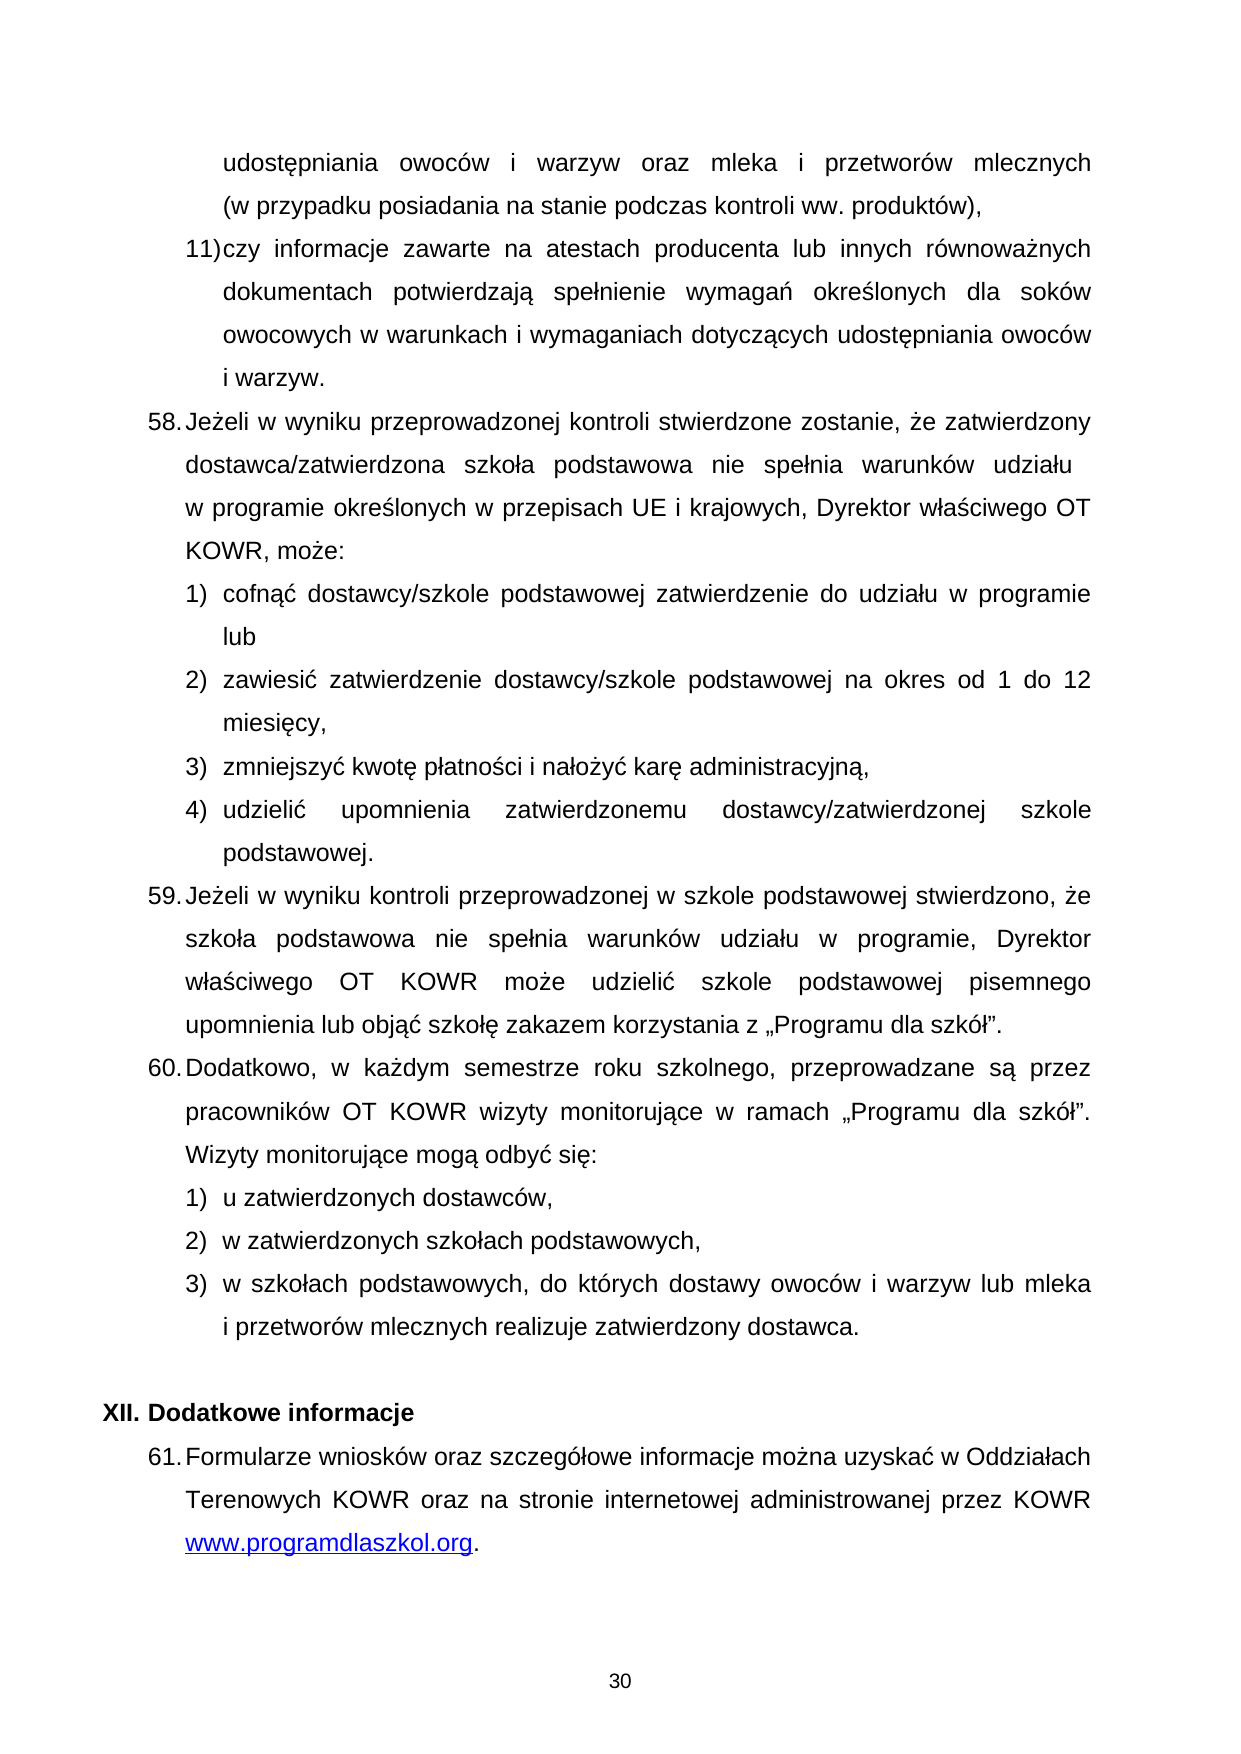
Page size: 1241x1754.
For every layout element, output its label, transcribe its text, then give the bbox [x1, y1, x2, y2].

list Formularze wniosków oraz szczegółowe informacje można uzyskać w Oddziałach Terenowych KOWR oraz na stronie internetowej administrowanej przez KOWR www.programdlaszkol.org. [148, 1441, 1092, 1556]
list u zatwierdzonych dostawców, [185, 1183, 1092, 1211]
list cofnąć dostawcy/szkole podstawowej zatwierdzenie do udziału w programie lub [185, 579, 1092, 651]
list Jeżeli w wyniku kontroli przeprowadzonej w szkole podstawowej stwierdzono, że szkoła podstawowa nie spełnia warunków udziału w programie, Dyrektor właściwego OT KOWR może udzielić szkole podstawowej pisemnego upomnienia lub objąć szkołę zakazem korzystania z „Programu dla szkół”. [148, 881, 1092, 1039]
list Dodatkowo, w każdym semestrze roku szkolnego, przeprowadzane są przez pracowników OT KOWR wizyty monitorujące w ramach „Programu dla szkół”. Wizyty monitorujące mogą odbyć się: [148, 1053, 1092, 1168]
list udzielić upomnienia zatwierdzonemu dostawcy/zatwierdzonej szkole podstawowej. [185, 794, 1092, 866]
list w szkołach podstawowych, do których dostawy owoców i warzyw lub mleka i przetworów mlecznych realizuje zatwierdzony dostawca. [185, 1269, 1092, 1341]
list w zatwierdzonych szkołach podstawowych, [185, 1226, 1092, 1254]
list zawiesić zatwierdzenie dostawcy/szkole podstawowej na okres od 1 do 12 miesięcy, [185, 665, 1092, 737]
subtitle Dodatkowe informacje [140, 1398, 1092, 1427]
list zmniejszyć kwotę płatności i nałożyć karę administracyjną, [185, 751, 1092, 780]
list czy informacje zawarte na atestach producenta lub innych równoważnych dokumentach potwierdzają spełnienie wymagań określonych dla soków owocowych w warunkach i wymaganiach dotyczących udostępniania owoców i warzyw. [185, 234, 1092, 392]
list Jeżeli w wyniku przeprowadzonej kontroli stwierdzone zostanie, że zatwierdzony dostawca/zatwierdzona szkoła podstawowa nie spełnia warunków udziału w programie określonych w przepisach UE i krajowych, Dyrektor właściwego OT KOWR, może: [148, 406, 1092, 564]
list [185, 148, 1092, 219]
